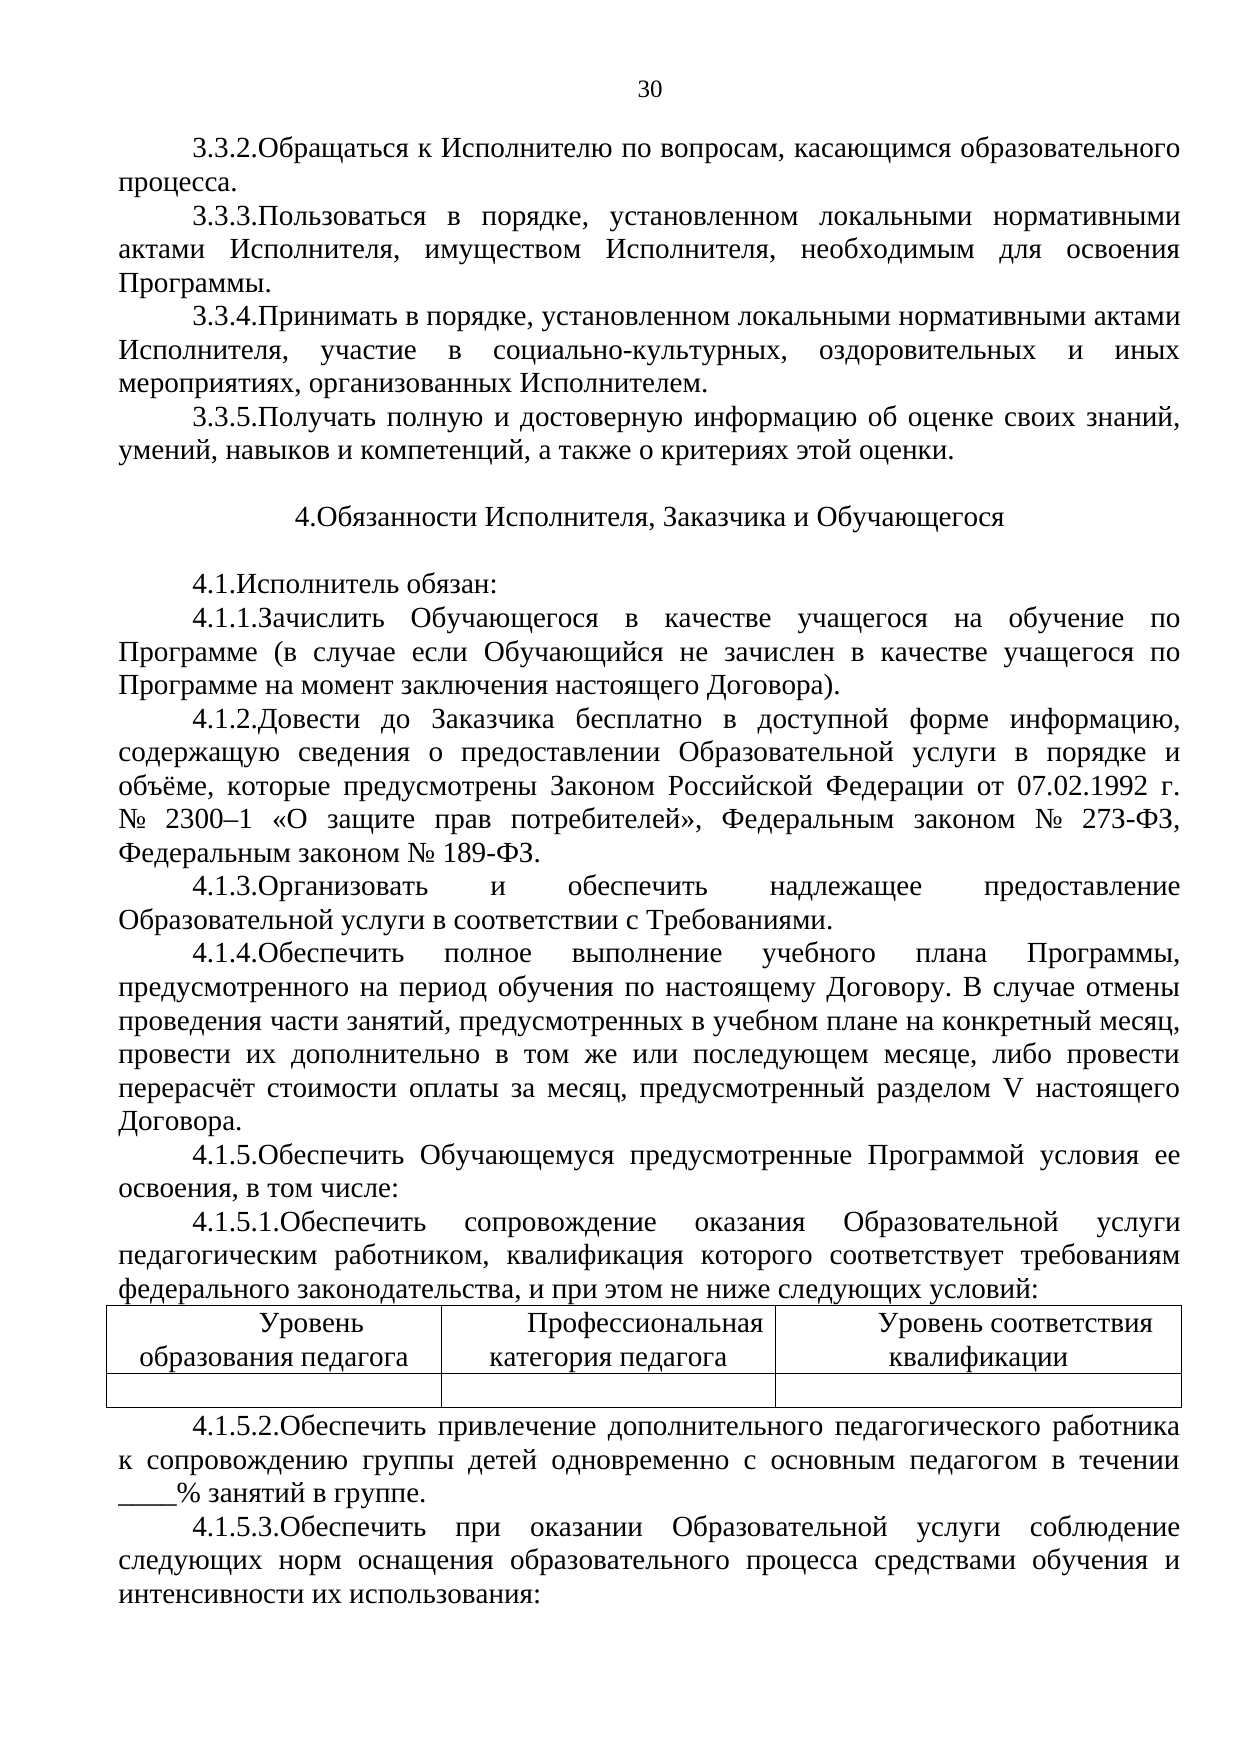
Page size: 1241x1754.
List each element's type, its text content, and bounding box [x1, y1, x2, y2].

table_cell [776, 1374, 1181, 1407]
text 4.1.3.Организовать и обеспечить надлежащее предоставление Образовательной услуги в соответствии с Требованиями. [118, 868, 1181, 936]
text 4.1.2.Довести до Заказчика бесплатно в доступной форме информацию, содержащую сведения о предоставлении Образовательной услуги в порядке и объёме, которые предусмотрены Законом Российской Федерации от 07.02.1992 г. № 2300–1 «О защите прав потребителей», Федеральным законом № 27З-ФЗ, Федеральным законом № 189-ФЗ. [118, 701, 1181, 868]
table_cell [442, 1374, 775, 1407]
text 3.3.5.Получать полную и достоверную информацию об оценке своих знаний, умений, навыков и компетенций, а также о критериях этой оценки. [118, 399, 1181, 466]
text 4.1.4.Обеспечить полное выполнение учебного плана Программы, предусмотренного на период обучения по настоящему Договору. В случае отмены проведения части занятий, предусмотренных в учебном плане на конкретный месяц, провести их дополнительно в том же или последующем месяце, либо провести перерасчёт стоимости оплаты за месяц, предусмотренный разделом V настоящего Договора. [118, 936, 1181, 1137]
text 4.1.Исполнитель обязан: [118, 567, 1181, 600]
table_header Уровень соответствия квалификации [776, 1306, 1181, 1373]
text 3.3.4.Принимать в порядке, установленном локальными нормативными актами Исполнителя, участие в социально-культурных, оздоровительных и иных мероприятиях, организованных Исполнителем. [118, 298, 1181, 399]
table_header Уровень образования педагога [107, 1306, 441, 1373]
text 3.3.2.Обращаться к Исполнителю по вопросам, касающимся образовательного процесса. [118, 131, 1181, 198]
table_header Профессиональная категория педагога [442, 1306, 775, 1373]
text 4.1.5.1.Обеспечить сопровождение оказания Образовательной услуги педагогическим работником, квалификация которого соответствует требованиям федерального законодательства, и при этом не ниже следующих условий: [118, 1204, 1181, 1304]
text 4.Обязанности Исполнителя, Заказчика и Обучающегося [118, 499, 1181, 533]
text 4.1.1.Зачислить Обучающегося в качестве учащегося на обучение по Программе (в случае если Обучающийся не зачислен в качестве учащегося по Программе на момент заключения настоящего Договора). [118, 600, 1181, 701]
text 4.1.5.Обеспечить Обучающемуся предусмотренные Программой условия ее освоения, в том числе: [118, 1137, 1181, 1204]
text 3.3.3.Пользоваться в порядке, установленном локальными нормативными актами Исполнителя, имуществом Исполнителя, необходимым для освоения Программы. [118, 198, 1181, 298]
text 4.1.5.3.Обеспечить при оказании Образовательной услуги соблюдение следующих норм оснащения образовательного процесса средствами обучения и интенсивности их использования: [118, 1509, 1181, 1609]
table_cell [107, 1374, 441, 1407]
text 4.1.5.2.Обеспечить привлечение дополнительного педагогического работника к сопровождению группы детей одновременно с основным педагогом в течении ____% занятий в группе. [118, 1408, 1181, 1509]
